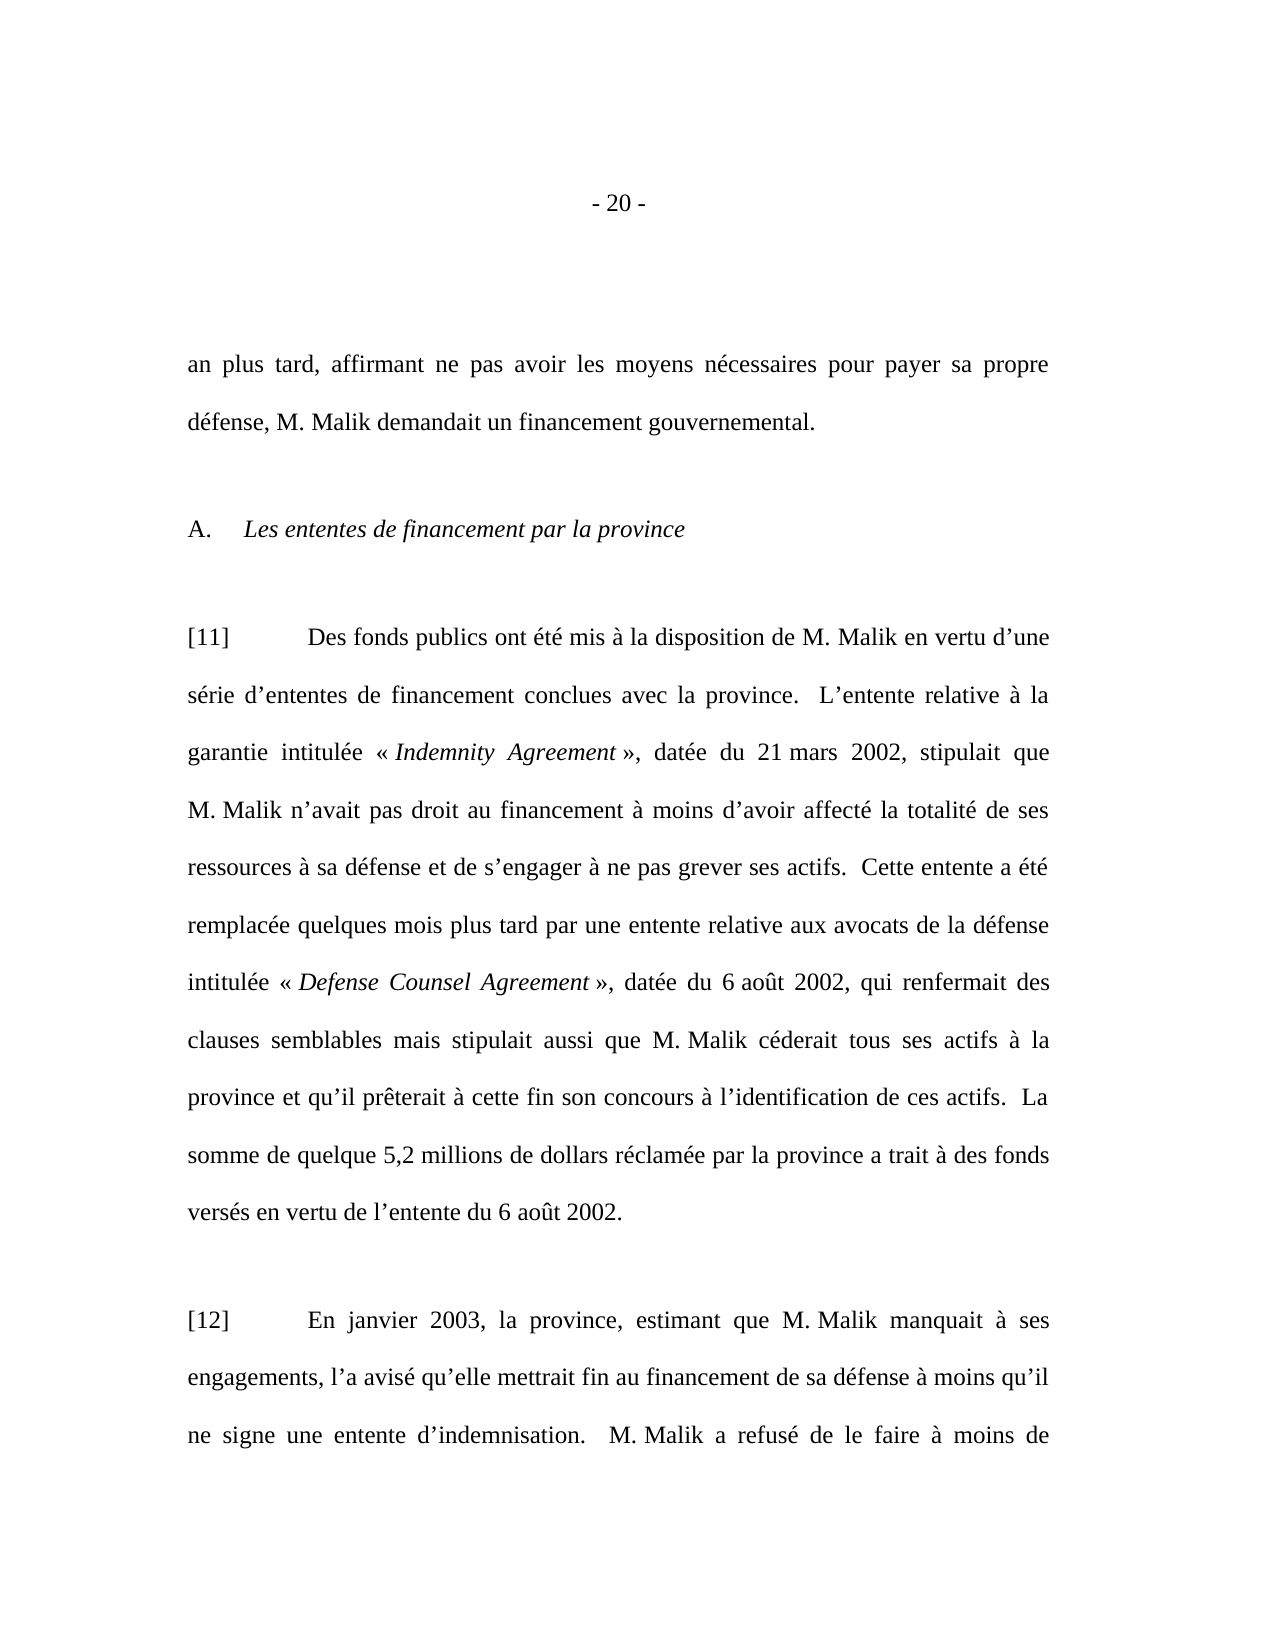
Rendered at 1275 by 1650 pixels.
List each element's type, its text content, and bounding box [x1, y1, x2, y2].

list [11] Des fonds publics ont été mis à la disposition de M. Malik en vertu d’une série d’ententes de financement conclues avec la province. L’entente relative à la garantie intitulée « Indemnity Agreement », datée du 21 mars 2002, stipulait que M. Malik n’avait pas droit au financement à moins d’avoir affecté la totalité de ses ressources à sa défense et de s’engager à ne pas grever ses actifs. Cette entente a été remplacée quelques mois plus tard par une entente relative aux avocats de la défense intitulée « Defense Counsel Agreement », datée du 6 août 2002, qui renfermait des clauses semblables mais stipulait aussi que M. Malik céderait tous ses actifs à la province et qu’il prêterait à cette fin son concours à l’identification de ces actifs. La somme de quelque 5,2 millions de dollars réclamée par la province a trait à des fonds versés en vertu de l’entente du 6 août 2002. [187, 622, 1050, 1226]
subtitle A. Les ententes de financement par la province [187, 514, 1050, 543]
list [187, 349, 1050, 436]
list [187, 1305, 1050, 1448]
